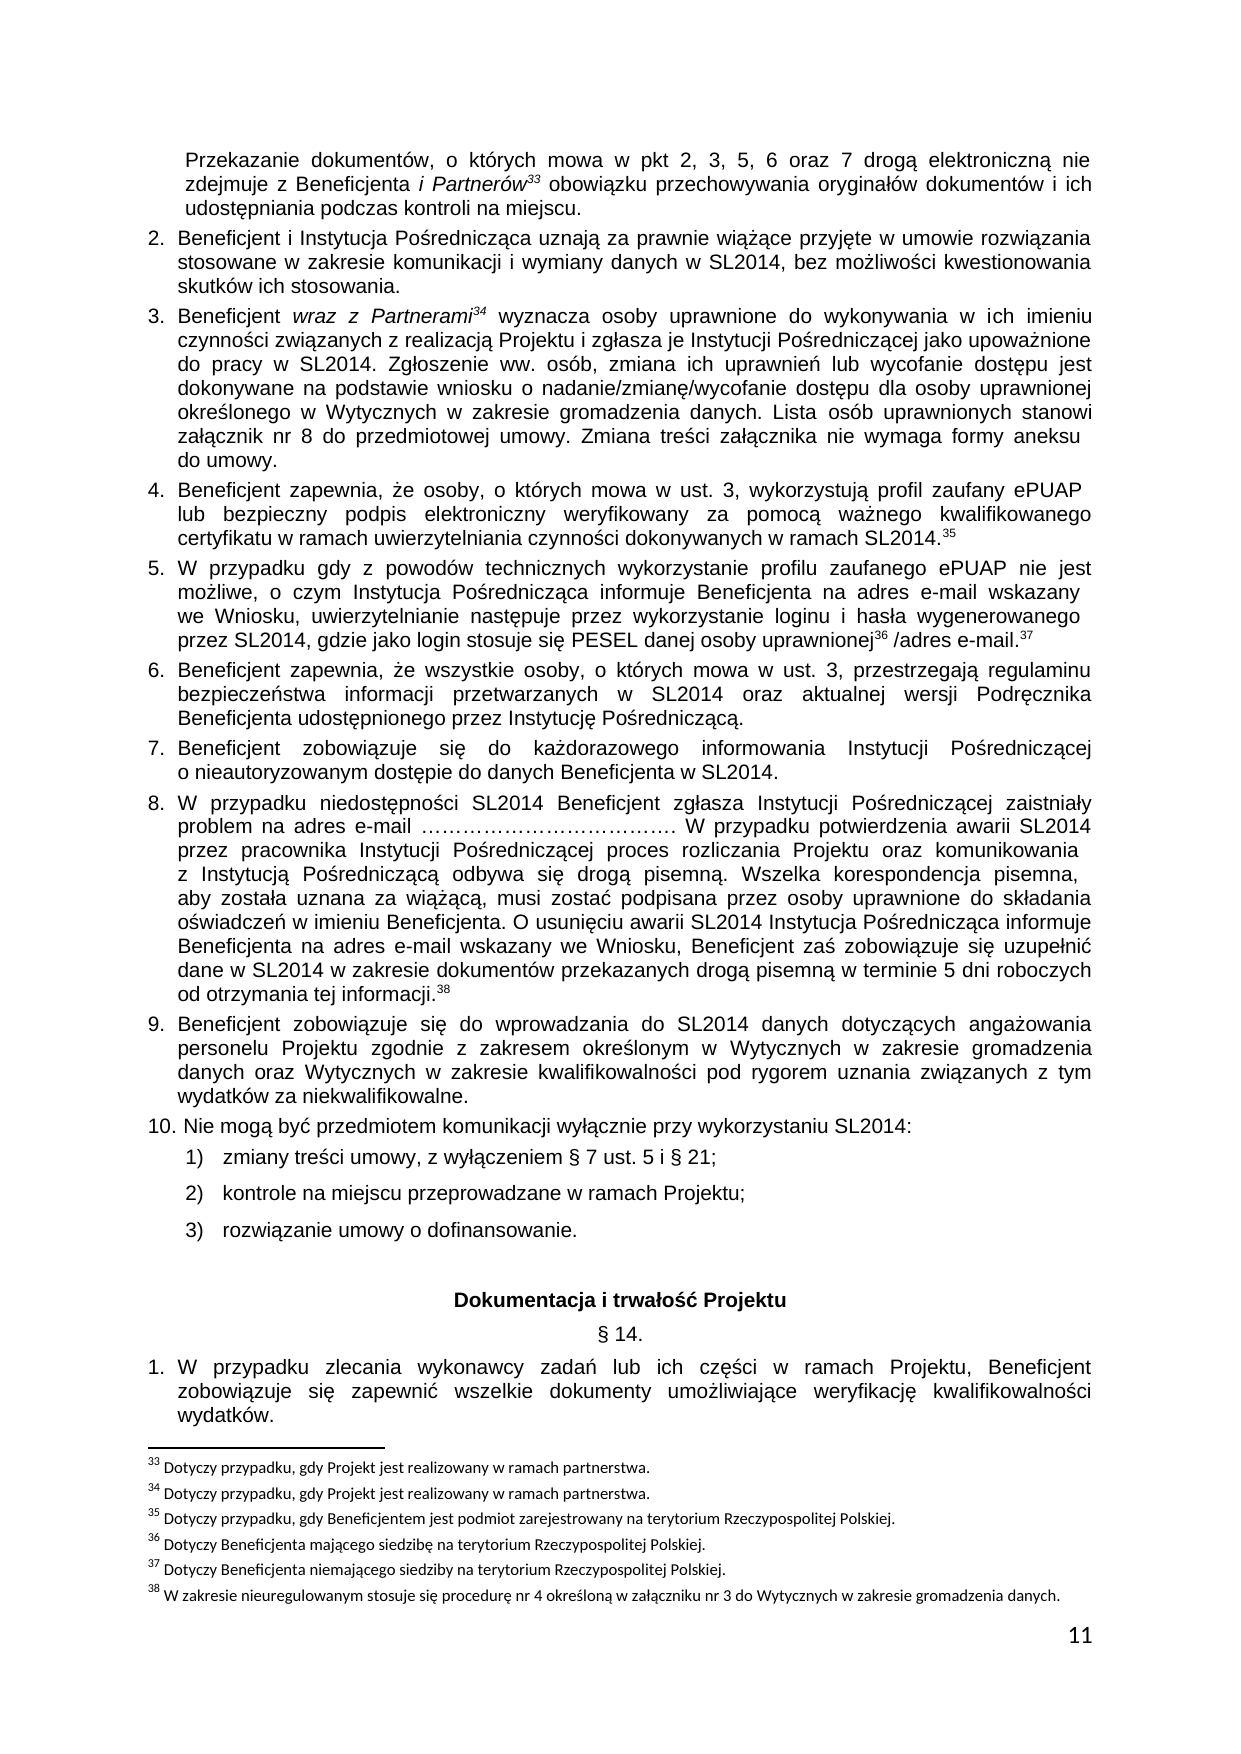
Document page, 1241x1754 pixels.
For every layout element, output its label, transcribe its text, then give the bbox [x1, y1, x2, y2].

list Beneficjent i Instytucja Pośrednicząca uznają za prawnie wiążące przyjęte w umowie rozwiązania stosowane w zakresie komunikacji i wymiany danych w SL2014, bez możliwości kwestionowania skutków ich stosowania. [148, 226, 1092, 298]
list Beneficjent wraz z Partnerami wyznacza osoby uprawnione do wykonywania w ich imieniu czynności związanych z realizacją Projektu i zgłasza je Instytucji Pośredniczącej jako upoważnione do pracy w SL2014. Zgłoszenie ww. osób, zmiana ich uprawnień lub wycofanie dostępu jest dokonywane na podstawie wniosku o nadanie/zmianę/wycofanie dostępu dla osoby uprawnionej określonego w Wytycznych w zakresie gromadzenia danych. Lista osób uprawnionych stanowi załącznik nr 8 do przedmiotowej umowy. Zmiana treści załącznika nie wymaga formy aneksu do umowy. [148, 304, 1092, 472]
list Beneficjent zobowiązuje się do wprowadzania do SL2014 danych dotyczących angażowania personelu Projektu zgodnie z zakresem określonym w Wytycznych w zakresie gromadzenia danych oraz Wytycznych w zakresie kwalifikowalności pod rygorem uznania związanych z tym wydatków za niekwalifikowalne. [148, 1012, 1092, 1108]
list W przypadku zlecania wykonawcy zadań lub ich części w ramach Projektu, Beneficjent zobowiązuje się zapewnić wszelkie dokumenty umożliwiające weryfikację kwalifikowalności wydatków. [148, 1355, 1092, 1427]
list Beneficjent zapewnia, że osoby, o których mowa w ust. 3, wykorzystują profil zaufany ePUAP lub bezpieczny podpis elektroniczny weryfikowany za pomocą ważnego kwalifikowanego certyfikatu w ramach uwierzytelniania czynności dokonywanych w ramach SL2014. [148, 478, 1092, 550]
list rozwiązanie umowy o dofinansowanie. [185, 1217, 1092, 1241]
list W przypadku gdy z powodów technicznych wykorzystanie profilu zaufanego ePUAP nie jest możliwe, o czym Instytucja Pośrednicząca informuje Beneficjenta na adres e-mail wskazany we Wniosku, uwierzytelnianie następuje przez wykorzystanie loginu i hasła wygenerowanego przez SL2014, gdzie jako login stosuje się PESEL danej osoby uprawnionej /adres e-mail. [148, 556, 1092, 652]
list zmiany treści umowy, z wyłączeniem § 7 ust. 5 i § 21; [185, 1144, 1092, 1168]
list kontrole na miejscu przeprowadzane w ramach Projektu; [185, 1181, 1092, 1205]
text Dokumentacja i trwałość Projektu [148, 1288, 1092, 1312]
list Beneficjent zobowiązuje się do każdorazowego informowania Instytucji Pośredniczącej o nieautoryzowanym dostępie do danych Beneficjenta w SL2014. [148, 736, 1092, 784]
list W przypadku niedostępności SL2014 Beneficjent zgłasza Instytucji Pośredniczącej zaistniały problem na adres e-mail ………………………………. W przypadku potwierdzenia awarii SL2014 przez pracownika Instytucji Pośredniczącej proces rozliczania Projektu oraz komunikowania z Instytucją Pośredniczącą odbywa się drogą pisemną. Wszelka korespondencja pisemna, aby została uznana za wiążącą, musi zostać podpisana przez osoby uprawnione do składania oświadczeń w imieniu Beneficjenta. O usunięciu awarii SL2014 Instytucja Pośrednicząca informuje Beneficjenta na adres e-mail wskazany we Wniosku, Beneficjent zaś zobowiązuje się uzupełnić dane w SL2014 w zakresie dokumentów przekazanych drogą pisemną w terminie 5 dni roboczych od otrzymania tej informacji. [148, 790, 1092, 1006]
list Nie mogą być przedmiotem komunikacji wyłącznie przy wykorzystaniu SL2014: [148, 1114, 1092, 1138]
list Beneficjent zapewnia, że wszystkie osoby, o których mowa w ust. 3, przestrzegają regulaminu bezpieczeństwa informacji przetwarzanych w SL2014 oraz aktualnej wersji Podręcznika Beneficjenta udostępnionego przez Instytucję Pośredniczącą. [148, 658, 1092, 730]
text Przekazanie dokumentów, o których mowa w pkt 2, 3, 5, 6 oraz 7 drogą elektroniczną nie zdejmuje z Beneficjenta i Partnerów obowiązku przechowywania oryginałów dokumentów i ich udostępniania podczas kontroli na miejscu. [185, 148, 1092, 219]
text § 14. [148, 1321, 1092, 1345]
